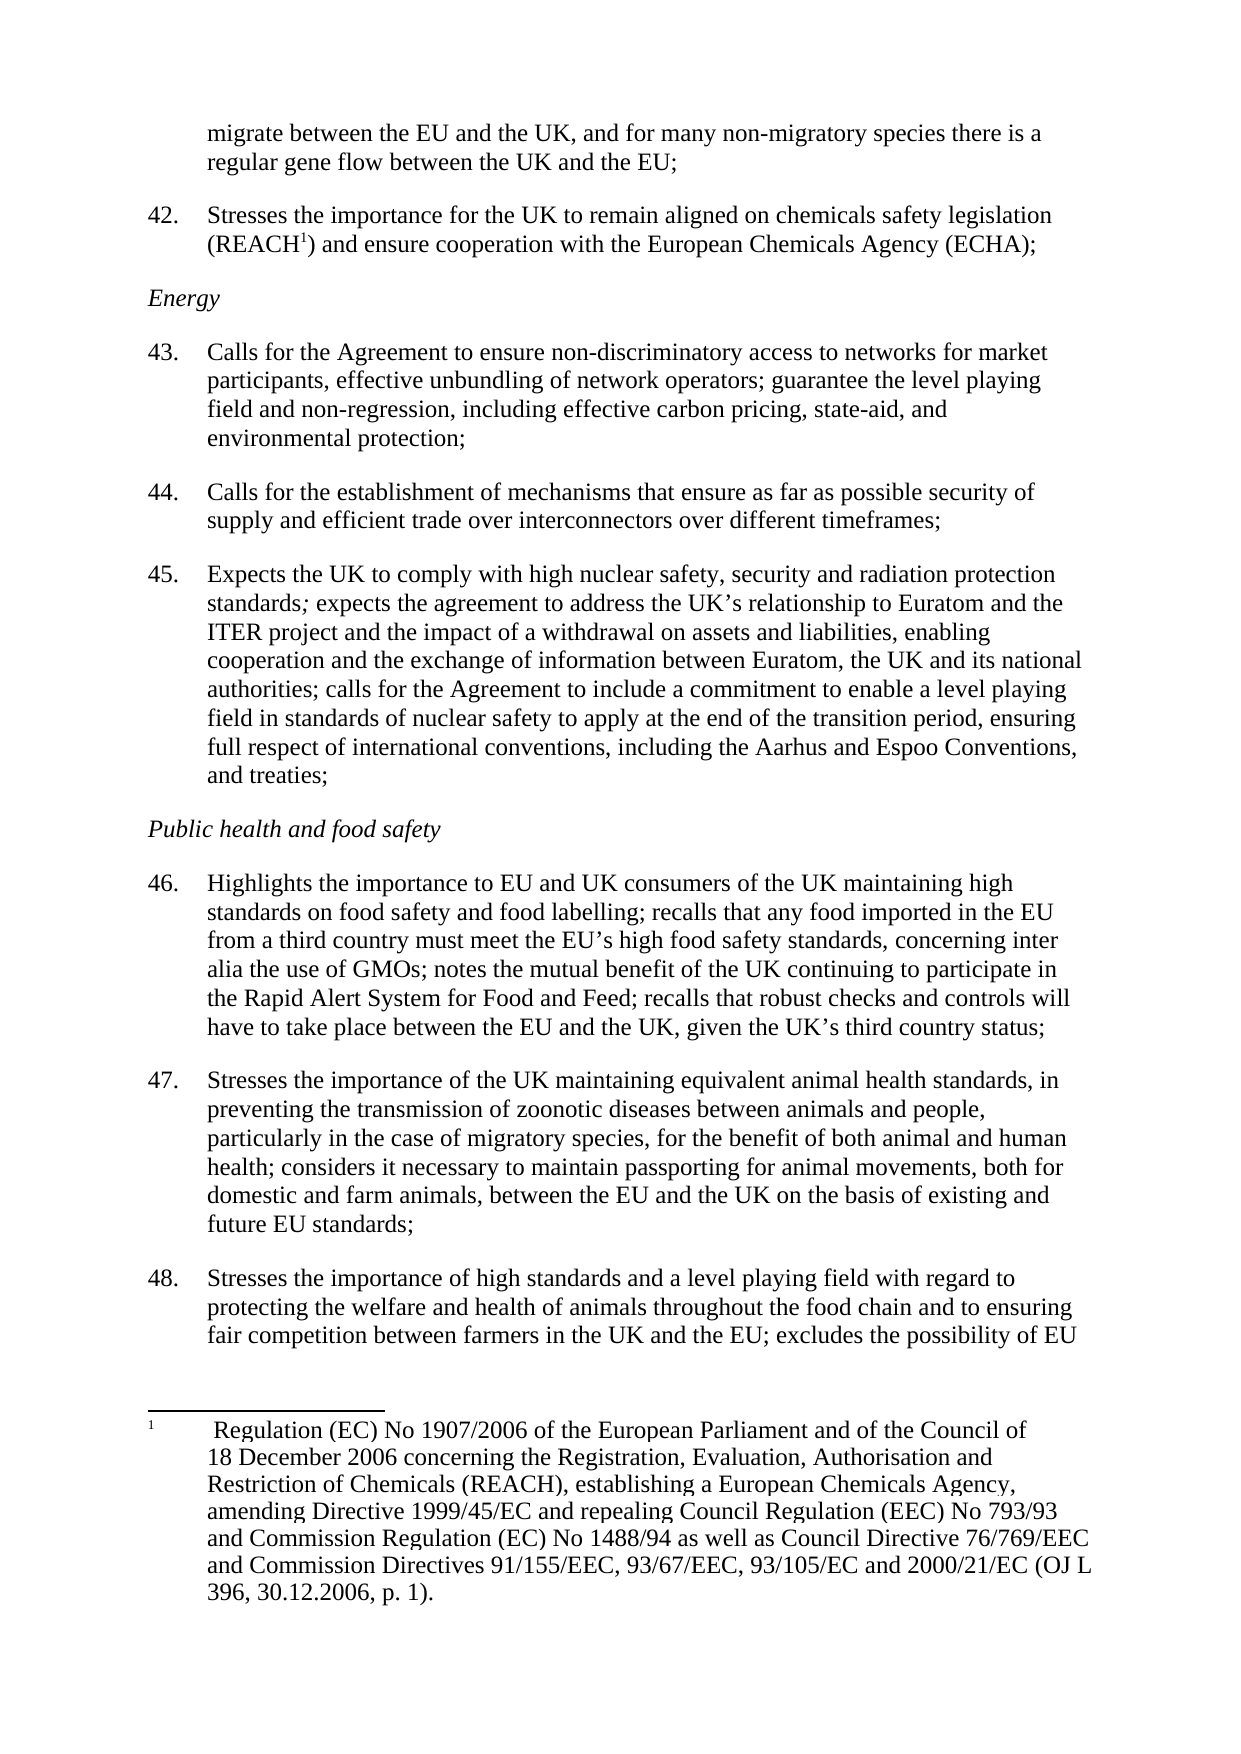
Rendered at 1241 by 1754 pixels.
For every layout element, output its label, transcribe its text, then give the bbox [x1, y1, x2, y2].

text 43. Calls for the Agreement to ensure non-discriminatory access to networks for market participants, effective unbundling of network operators; guarantee the level playing field and non-regression, including effective carbon pricing, state-aid, and environmental protection; [148, 337, 1092, 452]
text Energy [148, 283, 1092, 312]
text 46. Highlights the importance to EU and UK consumers of the UK maintaining high standards on food safety and food labelling; recalls that any food imported in the EU from a third country must meet the EU’s high food safety standards, concerning inter alia the use of GMOs; notes the mutual benefit of the UK continuing to participate in the Rapid Alert System for Food and Feed; recalls that robust checks and controls will have to take place between the EU and the UK, given the UK’s third country status; [148, 868, 1092, 1041]
text 47. Stresses the importance of the UK maintaining equivalent animal health standards, in preventing the transmission of zoonotic diseases between animals and people, particularly in the case of migratory species, for the benefit of both animal and human health; considers it necessary to maintain passporting for animal movements, both for domestic and farm animals, between the EU and the UK on the basis of existing and future EU standards; [148, 1066, 1092, 1238]
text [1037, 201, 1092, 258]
text 44. Calls for the establishment of mechanisms that ensure as far as possible security of supply and efficient trade over interconnectors over different timeframes; [148, 477, 1092, 534]
text Public health and food safety [148, 814, 1092, 843]
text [148, 118, 1092, 176]
text 45. Expects the UK to comply with high nuclear safety, security and radiation protection standards; expects the agreement to address the UK’s relationship to Euratom and the ITER project and the impact of a withdrawal on assets and liabilities, enabling cooperation and the exchange of information between Euratom, the UK and its national authorities; calls for the Agreement to include a commitment to enable a level playing field in standards of nuclear safety to apply at the end of the transition period, ensuring full respect of international conventions, including the Aarhus and Espoo Conventions, and treaties; [148, 559, 1092, 789]
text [148, 1263, 1092, 1349]
